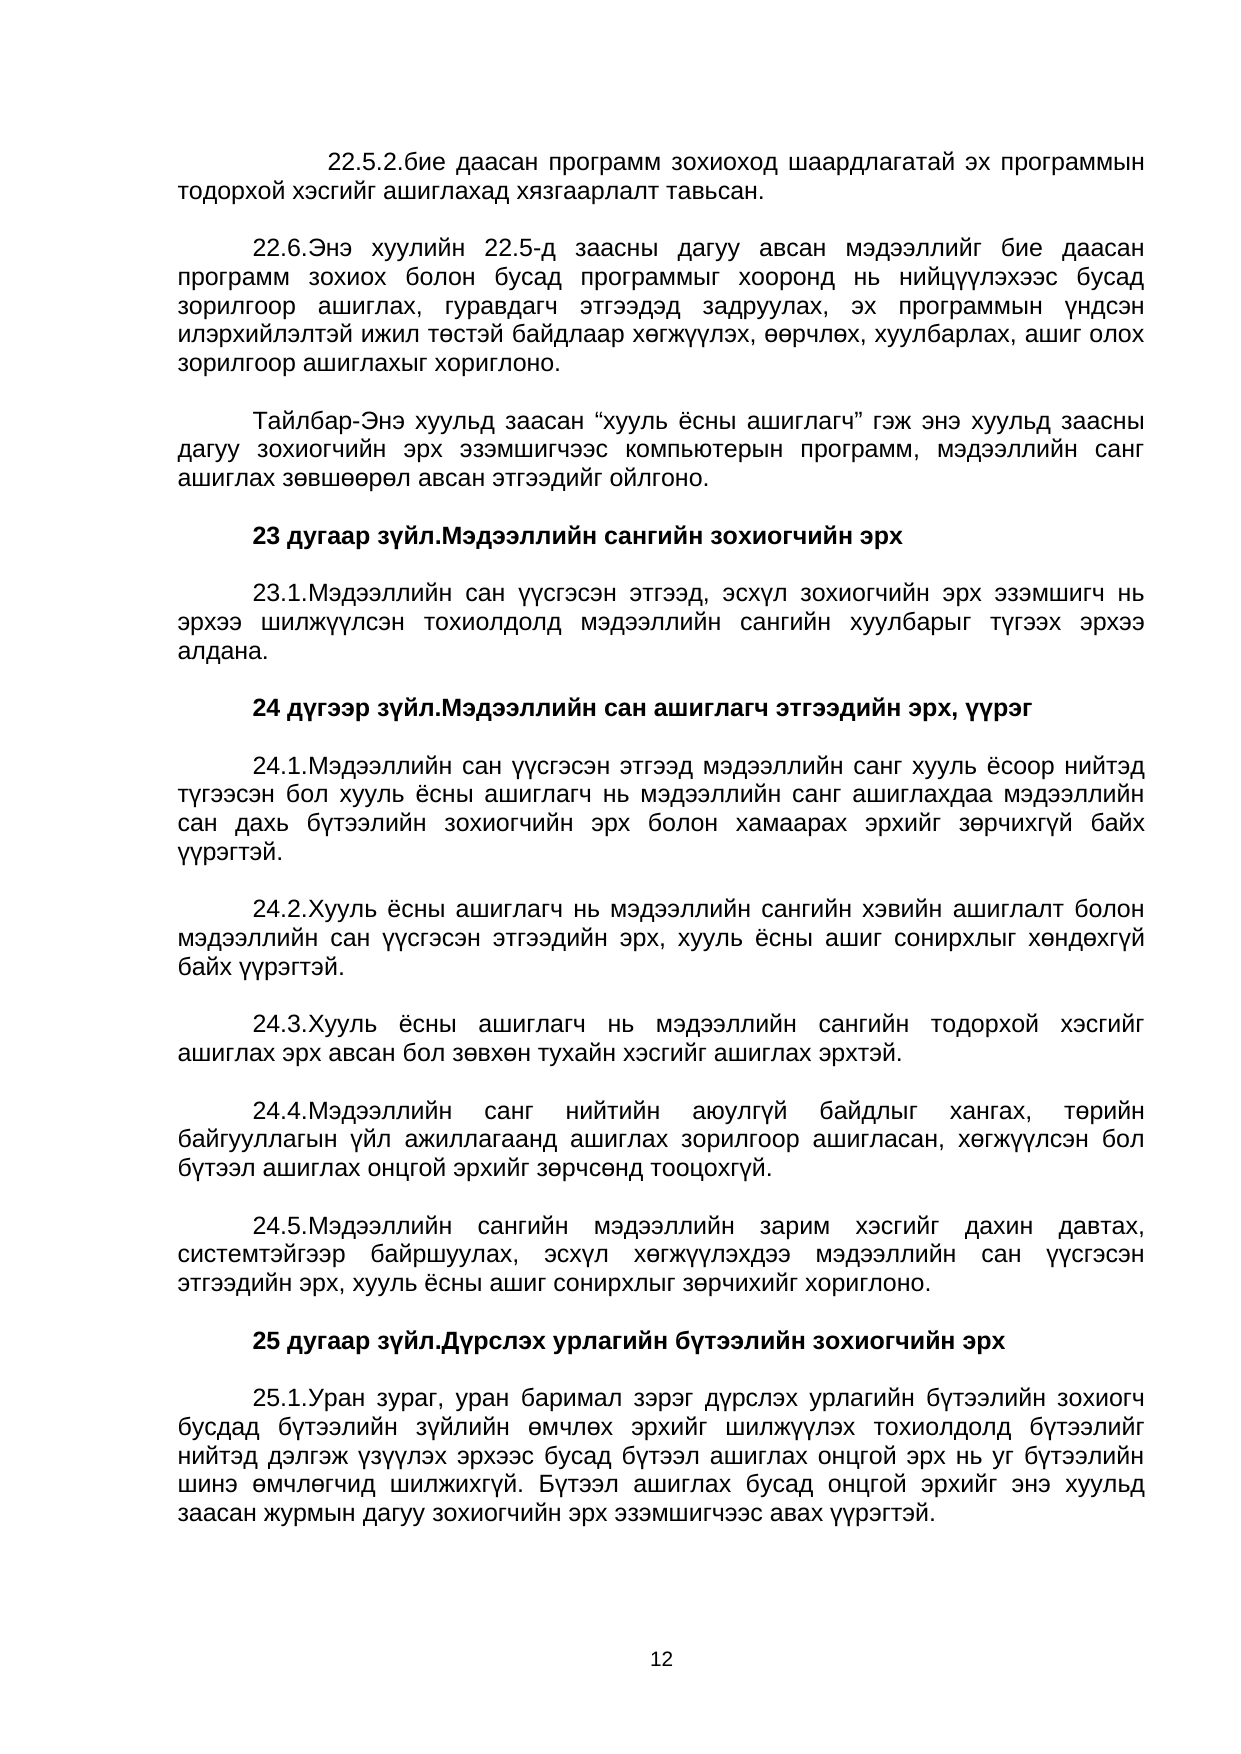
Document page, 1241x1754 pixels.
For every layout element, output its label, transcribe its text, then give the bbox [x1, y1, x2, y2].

text 22.5.2.бие даасан программ зохиоход шаардлагатай эх программын тодорхой хэсгийг ашиглахад хязгаарлалт тавьсан. [177, 147, 1146, 204]
text 24.5.Мэдээллийн сангийн мэдээллийн зарим хэсгийг дахин давтах, системтэйгээр байршуулах, эсхүл хөгжүүлэхдээ мэдээллийн сан үүсгэсэн этгээдийн эрх, хууль ёсны ашиг сонирхлыг зөрчихийг хориглоно. [177, 1211, 1146, 1297]
text 24.4.Мэдээллийн санг нийтийн аюулгүй байдлыг хангах, төрийн байгууллагын үйл ажиллагаанд ашиглах зорилгоор ашигласан, хөгжүүлсэн бол бүтээл ашиглах онцгой эрхийг зөрчсөнд тооцохгүй. [177, 1096, 1146, 1182]
text 24.2.Хууль ёсны ашиглагч нь мэдээллийн сангийн хэвийн ашиглалт болон мэдээллийн сан үүсгэсэн этгээдийн эрх, хууль ёсны ашиг сонирхлыг хөндөхгүй байх үүрэгтэй. [177, 894, 1146, 981]
text 25.1.Уран зураг, уран баримал зэрэг дүрслэх урлагийн бүтээлийн зохиогч бусдад бүтээлийн зүйлийн өмчлөх эрхийг шилжүүлэх тохиолдолд бүтээлийг нийтэд дэлгэж үзүүлэх эрхээс бусад бүтээл ашиглах онцгой эрх нь уг бүтээлийн шинэ өмчлөгчид шилжихгүй. Бүтээл ашиглах бусад онцгой эрхийг энэ хуульд заасан журмын дагуу зохиогчийн эрх эзэмшигчээс авах үүрэгтэй. [177, 1383, 1146, 1527]
text 23.1.Мэдээллийн сан үүсгэсэн этгээд, эсхүл зохиогчийн эрх эзэмшигч нь эрхээ шилжүүлсэн тохиолдолд мэдээллийн сангийн хуулбарыг түгээх эрхээ алдана. [177, 578, 1146, 664]
text 25 дугаар зүйл.Дүрслэх урлагийн бүтээлийн зохиогчийн эрх [252, 1326, 1146, 1354]
text Тайлбар-Энэ хуульд заасан “хууль ёсны ашиглагч” гэж энэ хуульд заасны дагуу зохиогчийн эрх эзэмшигчээс компьютерын программ, мэдээллийн санг ашиглах зөвшөөрөл авсан этгээдийг ойлгоно. [177, 406, 1146, 492]
text 24.3.Хууль ёсны ашиглагч нь мэдээллийн сангийн тодорхой хэсгийг ашиглах эрх авсан бол зөвхөн тухайн хэсгийг ашиглах эрхтэй. [177, 1009, 1146, 1067]
text 24.1.Мэдээллийн сан үүсгэсэн этгээд мэдээллийн санг хууль ёсоор нийтэд түгээсэн бол хууль ёсны ашиглагч нь мэдээллийн санг ашиглахдаа мэдээллийн сан дахь бүтээлийн зохиогчийн эрх болон хамаарах эрхийг зөрчихгүй байх үүрэгтэй. [177, 751, 1146, 866]
text 22.6.Энэ хуулийн 22.5-д заасны дагуу авсан мэдээллийг бие даасан программ зохиох болон бусад программыг хооронд нь нийцүүлэхээс бусад зорилгоор ашиглах, гуравдагч этгээдэд задруулах, эх программын үндсэн илэрхийлэлтэй ижил төстэй байдлаар хөгжүүлэх, өөрчлөх, хуулбарлах, ашиг олох зорилгоор ашиглахыг хориглоно. [177, 233, 1146, 377]
text 23 дугаар зүйл.Мэдээллийн сангийн зохиогчийн эрх [177, 521, 1146, 549]
text 24 дүгээр зүйл.Мэдээллийн сан ашиглагч этгээдийн эрх, үүрэг [177, 693, 1146, 722]
